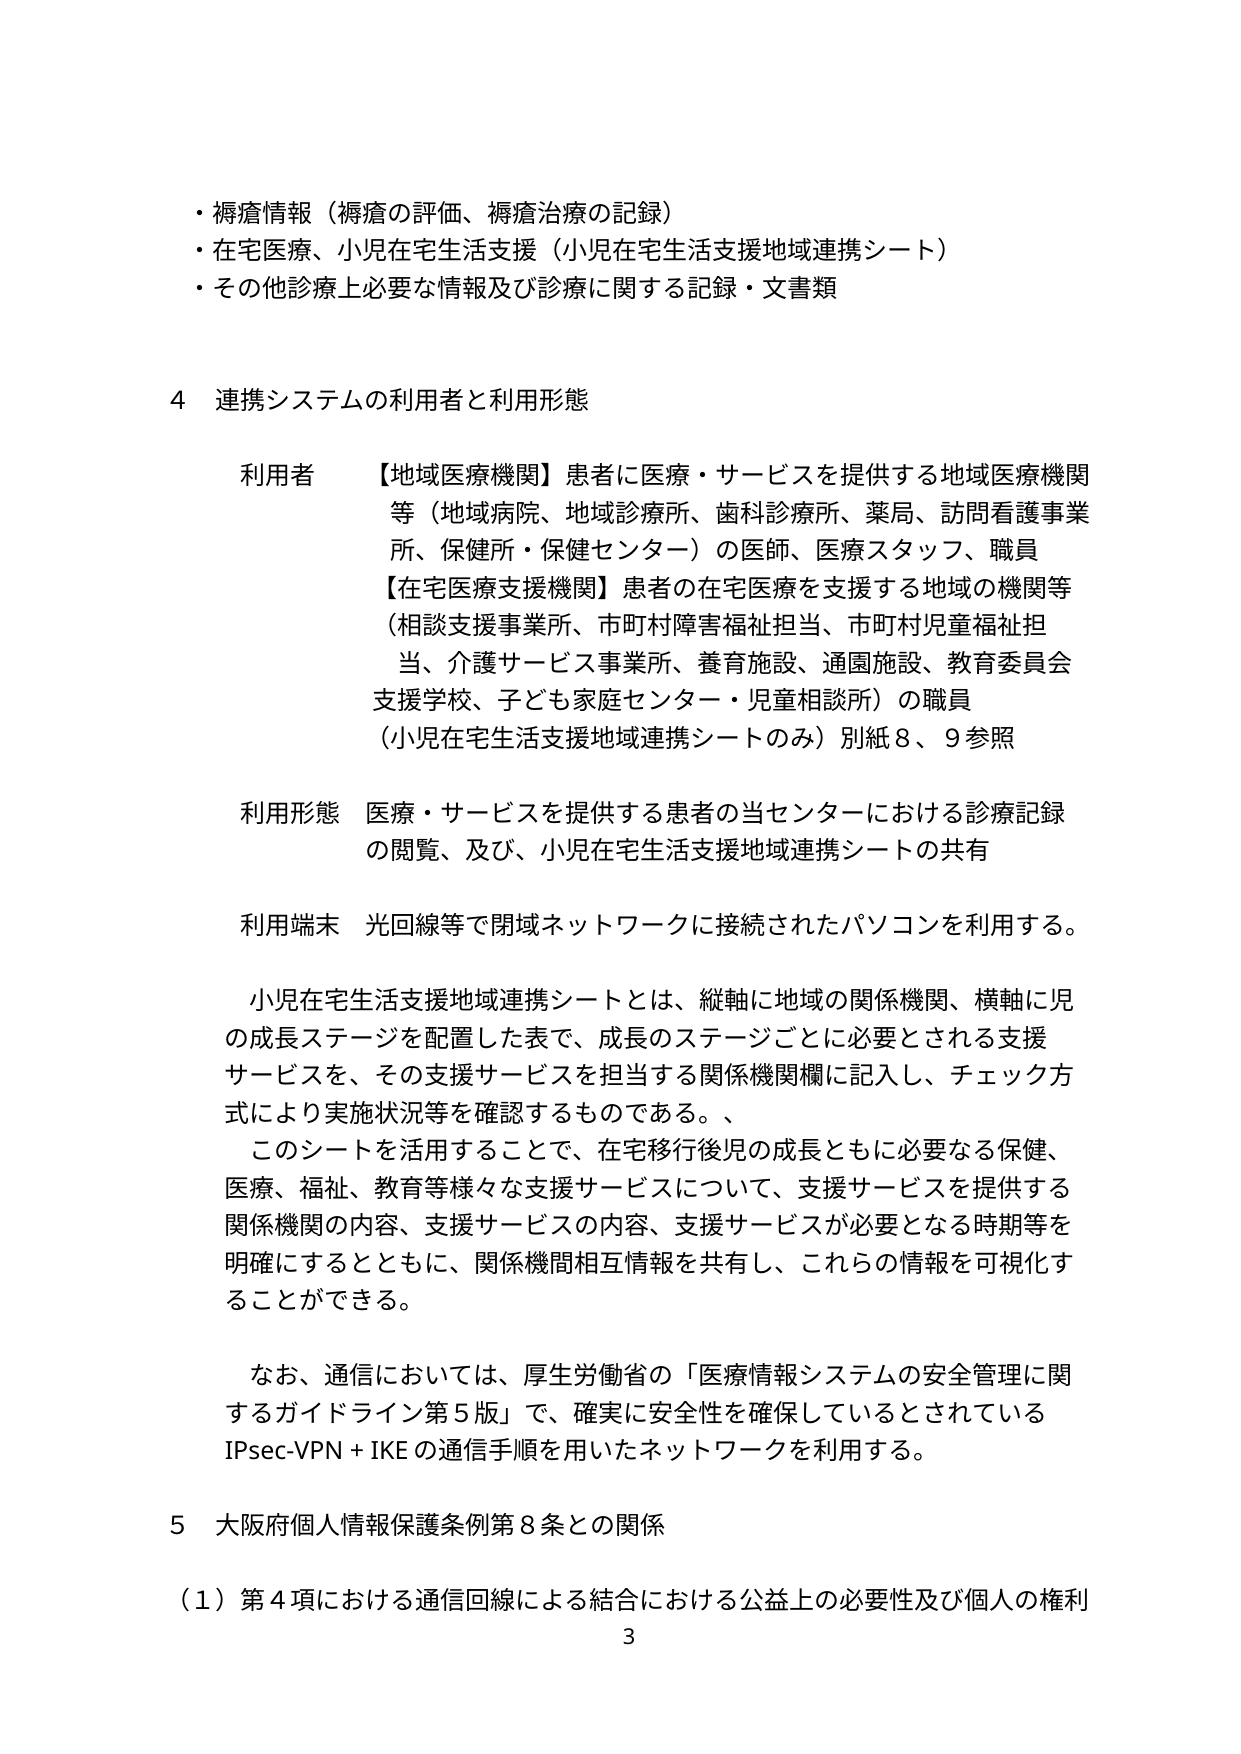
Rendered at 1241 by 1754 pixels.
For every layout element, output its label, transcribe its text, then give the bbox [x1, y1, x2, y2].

text 利用形態 医療・サービスを提供する患者の当センターにおける診療記録 [165, 792, 1092, 830]
text （小児在宅生活支援地域連携シートのみ）別紙８、９参照 [165, 717, 1092, 755]
text 当、介護サービス事業所、養育施設、通園施設、教育委員会支援学校、子ども家庭センター・児童相談所）の職員 [372, 642, 1092, 717]
text （相談支援事業所、市町村障害福祉担当、市町村児童福祉担 [372, 605, 1092, 642]
text 利用端末 光回線等で閉域ネットワークに接続されたパソコンを利用する。 [165, 905, 1092, 942]
text なお、通信においては、厚生労働省の「医療情報システムの安全管理に関するガイドライン第５版」で、確実に安全性を確保しているとされているIPsec-VPN + IKEの通信手順を用いたネットワークを利用する。 [224, 1355, 1092, 1467]
text ・その他診療上必要な情報及び診療に関する記録・文書類 [187, 267, 1092, 305]
text （１）第４項における通信回線による結合における公益上の必要性及び個人の権利 [165, 1580, 1092, 1617]
text 等（地域病院、地域診療所、歯科診療所、薬局、訪問看護事業 [165, 492, 1092, 530]
text このシートを活用することで、在宅移行後児の成長ともに必要なる保健、医療、福祉、教育等様々な支援サービスについて、支援サービスを提供する関係機関の内容、支援サービスの内容、支援サービスが必要となる時期等を明確にするとともに、関係機間相互情報を共有し、これらの情報を可視化することができる。 [224, 1130, 1092, 1317]
text ４ 連携システムの利用者と利用形態 [165, 380, 1092, 417]
text 所、保健所・保健センター）の医師、医療スタッフ、職員 [165, 530, 1092, 567]
text ・在宅医療、小児在宅生活支援（小児在宅生活支援地域連携シート） [187, 230, 1092, 267]
text の閲覧、及び、小児在宅生活支援地域連携シートの共有 [165, 830, 1092, 867]
text ５ 大阪府個人情報保護条例第８条との関係 [165, 1505, 1092, 1542]
text 利用者 【地域医療機関】患者に医療・サービスを提供する地域医療機関 [165, 455, 1092, 492]
text ・褥瘡情報（褥瘡の評価、褥瘡治療の記録） [187, 192, 1092, 230]
text 【在宅医療支援機関】患者の在宅医療を支援する地域の機関等 [372, 567, 1092, 605]
text 小児在宅生活支援地域連携シートとは、縦軸に地域の関係機関、横軸に児の成長ステージを配置した表で、成長のステージごとに必要とされる支援サービスを、その支援サービスを担当する関係機関欄に記入し、チェック方式により実施状況等を確認するものである。、 [224, 980, 1092, 1130]
